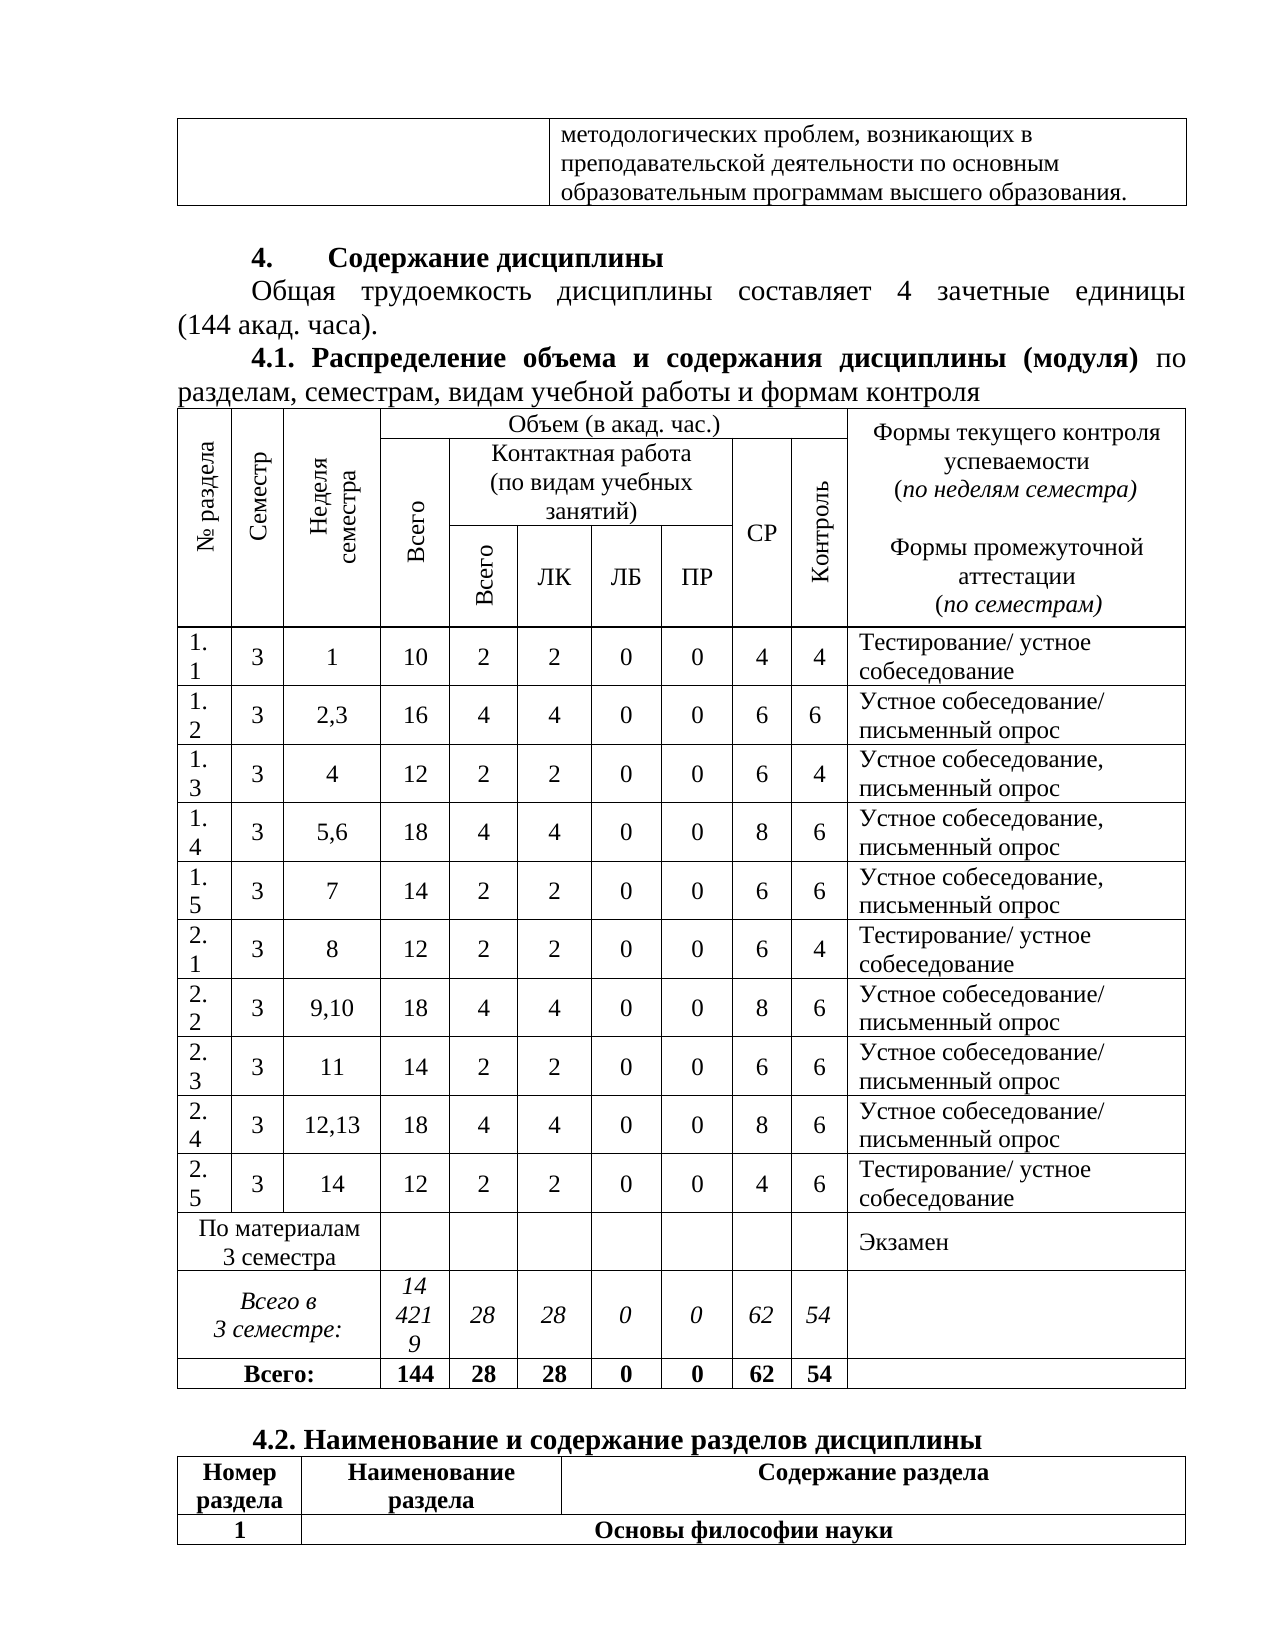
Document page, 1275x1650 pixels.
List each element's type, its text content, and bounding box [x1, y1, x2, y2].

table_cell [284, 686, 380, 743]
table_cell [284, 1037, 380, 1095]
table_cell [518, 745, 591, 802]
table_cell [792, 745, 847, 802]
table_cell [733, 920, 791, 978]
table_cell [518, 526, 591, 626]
list Содержание дисциплины [177, 240, 1186, 273]
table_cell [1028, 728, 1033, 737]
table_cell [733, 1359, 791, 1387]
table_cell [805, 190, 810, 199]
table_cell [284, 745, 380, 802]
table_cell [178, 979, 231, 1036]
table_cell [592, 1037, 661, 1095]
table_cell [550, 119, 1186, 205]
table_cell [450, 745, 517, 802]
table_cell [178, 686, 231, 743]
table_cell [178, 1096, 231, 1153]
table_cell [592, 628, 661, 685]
text Общая трудоемкость дисциплины составляет 4 зачетные единицы (144 акад. часа). [177, 273, 1186, 341]
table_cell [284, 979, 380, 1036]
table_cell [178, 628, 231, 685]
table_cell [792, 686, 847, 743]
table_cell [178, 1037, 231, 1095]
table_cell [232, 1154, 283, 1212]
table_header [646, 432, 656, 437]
text 4.1. Распределение объема и содержания дисциплины (модуля) по разделам, семестрам, видам учебной работы и формам контроля [177, 341, 1186, 408]
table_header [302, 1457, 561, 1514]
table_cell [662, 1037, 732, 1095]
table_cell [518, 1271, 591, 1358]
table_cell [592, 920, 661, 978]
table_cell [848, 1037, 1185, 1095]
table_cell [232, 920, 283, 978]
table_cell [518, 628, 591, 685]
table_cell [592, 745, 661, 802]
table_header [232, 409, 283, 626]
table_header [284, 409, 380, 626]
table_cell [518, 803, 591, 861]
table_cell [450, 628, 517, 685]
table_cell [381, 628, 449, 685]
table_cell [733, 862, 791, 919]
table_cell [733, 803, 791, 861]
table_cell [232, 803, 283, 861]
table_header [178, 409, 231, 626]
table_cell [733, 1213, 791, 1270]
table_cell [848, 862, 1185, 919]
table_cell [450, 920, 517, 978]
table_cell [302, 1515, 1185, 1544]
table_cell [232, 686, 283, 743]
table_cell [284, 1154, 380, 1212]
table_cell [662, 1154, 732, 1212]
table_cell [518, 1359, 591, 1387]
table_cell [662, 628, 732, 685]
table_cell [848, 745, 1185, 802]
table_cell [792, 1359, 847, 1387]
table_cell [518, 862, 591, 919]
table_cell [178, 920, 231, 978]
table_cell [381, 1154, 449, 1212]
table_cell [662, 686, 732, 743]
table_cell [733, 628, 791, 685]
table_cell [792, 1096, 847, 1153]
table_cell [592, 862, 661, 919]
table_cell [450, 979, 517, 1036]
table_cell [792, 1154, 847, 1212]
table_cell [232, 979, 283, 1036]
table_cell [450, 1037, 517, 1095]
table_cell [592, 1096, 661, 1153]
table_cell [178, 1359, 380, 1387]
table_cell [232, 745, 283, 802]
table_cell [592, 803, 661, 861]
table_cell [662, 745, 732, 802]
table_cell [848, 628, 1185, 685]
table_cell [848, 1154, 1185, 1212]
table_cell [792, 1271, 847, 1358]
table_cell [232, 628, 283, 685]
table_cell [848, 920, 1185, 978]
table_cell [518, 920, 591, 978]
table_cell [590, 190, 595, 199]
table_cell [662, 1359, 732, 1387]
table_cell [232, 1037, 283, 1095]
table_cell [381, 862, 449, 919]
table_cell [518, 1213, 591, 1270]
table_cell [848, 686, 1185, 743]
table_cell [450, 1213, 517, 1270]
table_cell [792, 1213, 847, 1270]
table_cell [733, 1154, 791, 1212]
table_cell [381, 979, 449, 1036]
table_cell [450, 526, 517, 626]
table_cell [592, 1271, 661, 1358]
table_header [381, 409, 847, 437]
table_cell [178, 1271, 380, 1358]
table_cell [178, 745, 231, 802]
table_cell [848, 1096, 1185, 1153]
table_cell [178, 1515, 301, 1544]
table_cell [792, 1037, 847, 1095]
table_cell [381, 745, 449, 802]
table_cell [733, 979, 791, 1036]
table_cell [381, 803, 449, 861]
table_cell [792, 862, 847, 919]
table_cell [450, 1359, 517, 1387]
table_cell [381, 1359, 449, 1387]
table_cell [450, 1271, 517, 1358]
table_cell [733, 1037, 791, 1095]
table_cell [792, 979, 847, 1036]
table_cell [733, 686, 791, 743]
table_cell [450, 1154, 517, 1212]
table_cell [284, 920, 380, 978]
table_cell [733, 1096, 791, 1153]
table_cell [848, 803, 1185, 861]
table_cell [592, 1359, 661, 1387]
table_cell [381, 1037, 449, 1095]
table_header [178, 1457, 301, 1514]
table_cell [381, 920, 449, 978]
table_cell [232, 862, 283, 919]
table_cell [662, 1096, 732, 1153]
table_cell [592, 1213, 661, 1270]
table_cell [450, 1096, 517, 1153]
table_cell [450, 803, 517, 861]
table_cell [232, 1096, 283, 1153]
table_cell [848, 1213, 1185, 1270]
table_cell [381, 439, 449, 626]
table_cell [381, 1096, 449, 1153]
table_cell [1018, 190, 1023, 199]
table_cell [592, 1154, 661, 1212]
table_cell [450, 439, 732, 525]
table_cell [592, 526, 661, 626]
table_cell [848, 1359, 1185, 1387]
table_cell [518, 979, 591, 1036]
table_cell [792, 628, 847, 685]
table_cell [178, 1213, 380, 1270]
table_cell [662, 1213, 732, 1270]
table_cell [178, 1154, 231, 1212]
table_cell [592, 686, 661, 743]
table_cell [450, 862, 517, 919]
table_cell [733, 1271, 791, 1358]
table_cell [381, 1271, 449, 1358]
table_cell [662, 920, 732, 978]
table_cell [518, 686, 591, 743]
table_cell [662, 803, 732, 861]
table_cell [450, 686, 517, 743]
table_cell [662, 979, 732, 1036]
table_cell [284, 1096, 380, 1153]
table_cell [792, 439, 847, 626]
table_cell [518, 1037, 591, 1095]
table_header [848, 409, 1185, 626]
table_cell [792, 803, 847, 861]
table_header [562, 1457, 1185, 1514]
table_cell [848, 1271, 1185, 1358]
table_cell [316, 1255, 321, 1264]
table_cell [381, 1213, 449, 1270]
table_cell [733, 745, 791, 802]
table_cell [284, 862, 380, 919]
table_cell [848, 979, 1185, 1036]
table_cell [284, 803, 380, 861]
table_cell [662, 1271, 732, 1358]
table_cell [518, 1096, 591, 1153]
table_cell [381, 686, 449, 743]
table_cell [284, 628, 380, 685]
text 4.2. Наименование и содержание разделов дисциплины [177, 1422, 1186, 1456]
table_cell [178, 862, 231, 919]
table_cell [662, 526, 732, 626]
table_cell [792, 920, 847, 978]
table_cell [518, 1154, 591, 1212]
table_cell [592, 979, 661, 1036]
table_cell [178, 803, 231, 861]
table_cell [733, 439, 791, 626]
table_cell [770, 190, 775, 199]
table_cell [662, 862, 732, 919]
